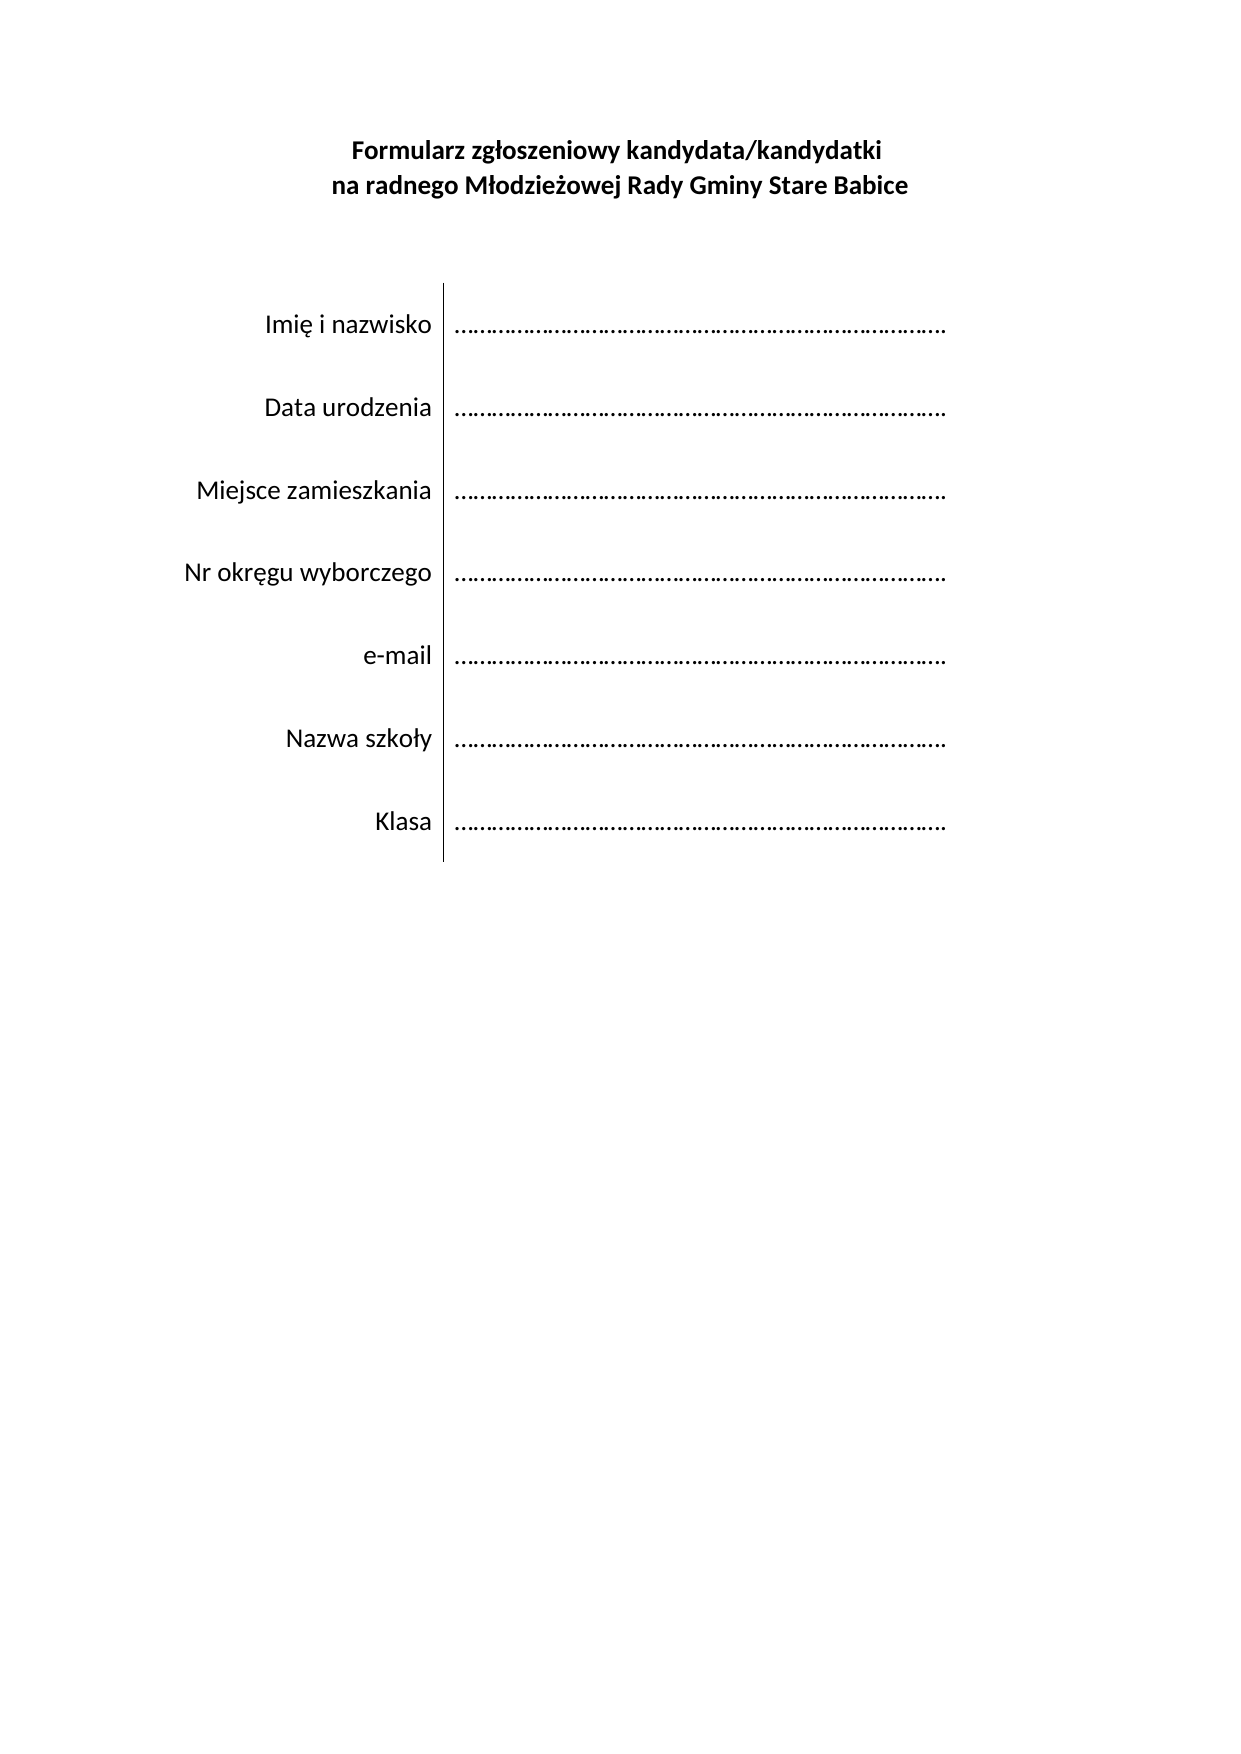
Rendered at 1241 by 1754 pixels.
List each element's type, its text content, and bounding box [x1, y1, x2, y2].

text Formularz zgłoszeniowy kandydata/kandydatki na radnego Młodzieżowej Rady Gminy Stare Babice [118, 133, 1122, 202]
table_cell e-mail [118, 614, 443, 696]
table_cell ……………………………………………………………………. [444, 448, 1063, 531]
table_cell Klasa [118, 779, 443, 862]
table_cell ……………………………………………………………………. [444, 531, 1063, 613]
table_cell ……………………………………………………………………. [444, 365, 1063, 448]
table_cell Data urodzenia [118, 365, 443, 448]
table_header Imię i nazwisko [118, 283, 443, 365]
table_cell ……………………………………………………………………. [444, 696, 1063, 779]
table_cell ……………………………………………………………………. [444, 614, 1063, 696]
table_cell ……………………………………………………………………. [444, 779, 1063, 862]
table_header ……………………………………………………………………. [444, 283, 1063, 365]
table_cell Nr okręgu wyborczego [118, 531, 443, 613]
table_cell Miejsce zamieszkania [118, 448, 443, 531]
table_cell Nazwa szkoły [118, 696, 443, 779]
